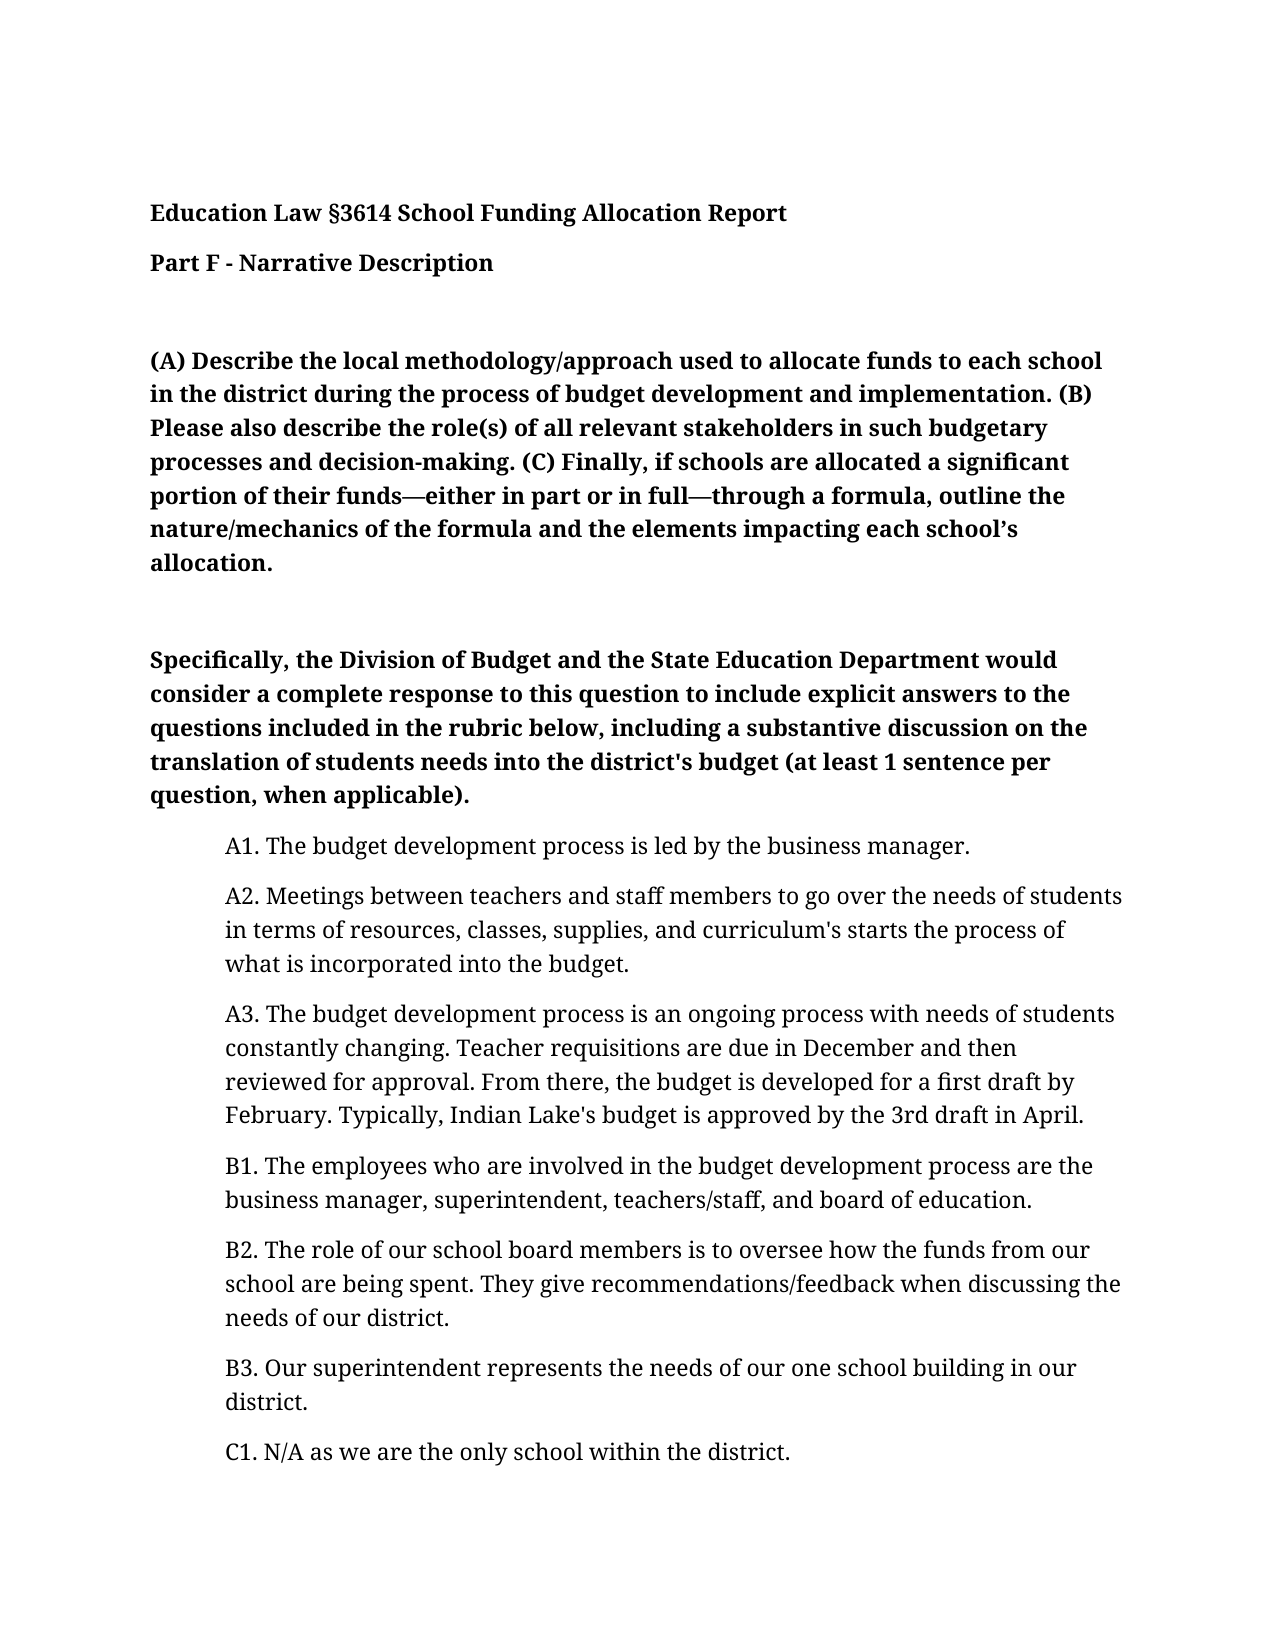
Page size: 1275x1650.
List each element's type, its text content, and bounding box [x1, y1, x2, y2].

text Specifically, the Division of Budget and the State Education Department would consider a complete response to this question to include explicit answers to the questions included in the rubric below, including a substantive discussion on the translation of students needs into the district's budget (at least 1 sentence per question, when applicable). [150, 644, 1125, 811]
text C1. N/A as we are the only school within the district. [225, 1436, 1125, 1467]
text B1. The employees who are involved in the budget development process are the business manager, superintendent, teachers/staff, and board of education. [225, 1150, 1125, 1215]
text A2. Meetings between teachers and staff members to go over the needs of students in terms of resources, classes, supplies, and curriculum's starts the process of what is incorporated into the budget. [225, 880, 1125, 979]
text Education Law §3614 School Funding Allocation Report [150, 197, 1125, 228]
text A3. The budget development process is an ongoing process with needs of students constantly changing. Teacher requisitions are due in December and then reviewed for approval. From there, the budget is developed for a first draft by February. Typically, Indian Lake's budget is approved by the 3rd draft in April. [225, 998, 1125, 1131]
text B2. The role of our school board members is to oversee how the funds from our school are being spent. They give recommendations/feedback when discussing the needs of our district. [225, 1234, 1125, 1333]
text B3. Our superintendent represents the needs of our one school building in our district. [225, 1352, 1125, 1417]
list (A) Describe the local methodology/approach used to allocate funds to each school in the district during the process of budget development and implementation. (B) Please also describe the role(s) of all relevant stakeholders in such budgetary processes and decision-making. (C) Finally, if schools are allocated a significant portion of their funds—either in part or in full—through a formula, outline the nature/mechanics of the formula and the elements impacting each school’s allocation. [150, 344, 1125, 578]
text A1. The budget development process is led by the business manager. [225, 830, 1125, 861]
text Part F - Narrative Description [150, 247, 1125, 278]
